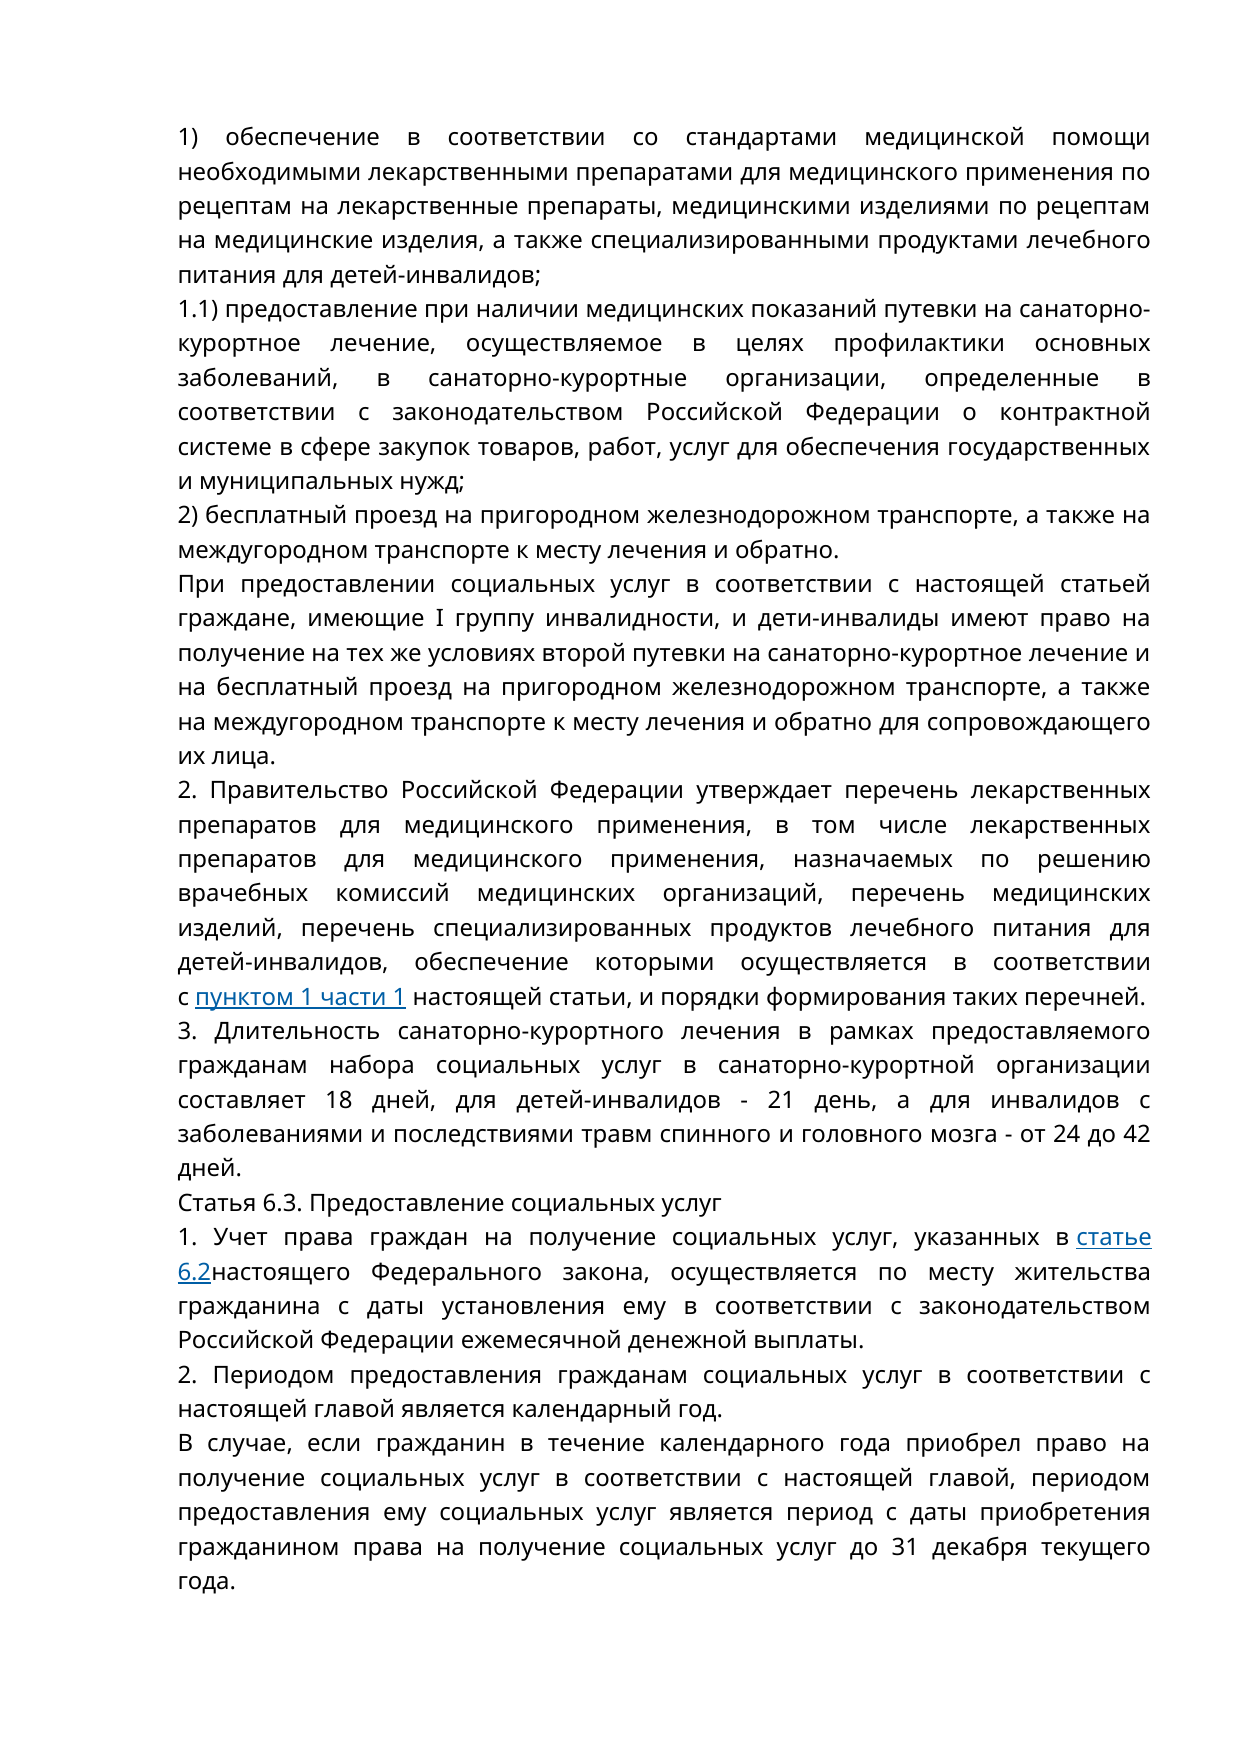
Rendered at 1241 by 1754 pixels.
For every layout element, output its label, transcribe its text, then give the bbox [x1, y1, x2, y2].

text 2. Периодом предоставления гражданам социальных услуг в соответствии с настоящей главой является календарный год. [177, 1356, 1152, 1424]
text При предоставлении социальных услуг в соответствии с настоящей статьей граждане, имеющие I группу инвалидности, и дети-инвалиды имеют право на получение на тех же условиях второй путевки на санаторно-курортное лечение и на бесплатный проезд на пригородном железнодорожном транспорте, а также на междугородном транспорте к месту лечения и обратно для сопровождающего их лица. [177, 565, 1152, 771]
text 1. Учет права граждан на получение социальных услуг, указанных в статье 6.2настоящего Федерального закона, осуществляется по месту жительства гражданина с даты установления ему в соответствии с законодательством Российской Федерации ежемесячной денежной выплаты. [177, 1218, 1152, 1356]
text В случае, если гражданин в течение календарного года приобрел право на получение социальных услуг в соответствии с настоящей главой, периодом предоставления ему социальных услуг является период с даты приобретения гражданином права на получение социальных услуг до 31 декабря текущего года. [177, 1424, 1152, 1596]
text 3. Длительность санаторно-курортного лечения в рамках предоставляемого гражданам набора социальных услуг в санаторно-курортной организации составляет 18 дней, для детей-инвалидов - 21 день, а для инвалидов с заболеваниями и последствиями травм спинного и головного мозга - от 24 до 42 дней. [177, 1012, 1152, 1184]
text 1.1) предоставление при наличии медицинских показаний путевки на санаторно-курортное лечение, осуществляемое в целях профилактики основных заболеваний, в санаторно-курортные организации, определенные в соответствии с законодательством Российской Федерации о контрактной системе в сфере закупок товаров, работ, услуг для обеспечения государственных и муниципальных нужд; [177, 290, 1152, 496]
text Статья 6.3. Предоставление социальных услуг [177, 1184, 1152, 1218]
text 2. Правительство Российской Федерации утверждает перечень лекарственных препаратов для медицинского применения, в том числе лекарственных препаратов для медицинского применения, назначаемых по решению врачебных комиссий медицинских организаций, перечень медицинских изделий, перечень специализированных продуктов лечебного питания для детей-инвалидов, обеспечение которыми осуществляется в соответствии с пунктом 1 части 1 настоящей статьи, и порядки формирования таких перечней. [177, 771, 1152, 1012]
text 2) бесплатный проезд на пригородном железнодорожном транспорте, а также на междугородном транспорте к месту лечения и обратно. [177, 496, 1152, 565]
text 1) обеспечение в соответствии со стандартами медицинской помощи необходимыми лекарственными препаратами для медицинского применения по рецептам на лекарственные препараты, медицинскими изделиями по рецептам на медицинские изделия, а также специализированными продуктами лечебного питания для детей-инвалидов; [177, 118, 1152, 290]
